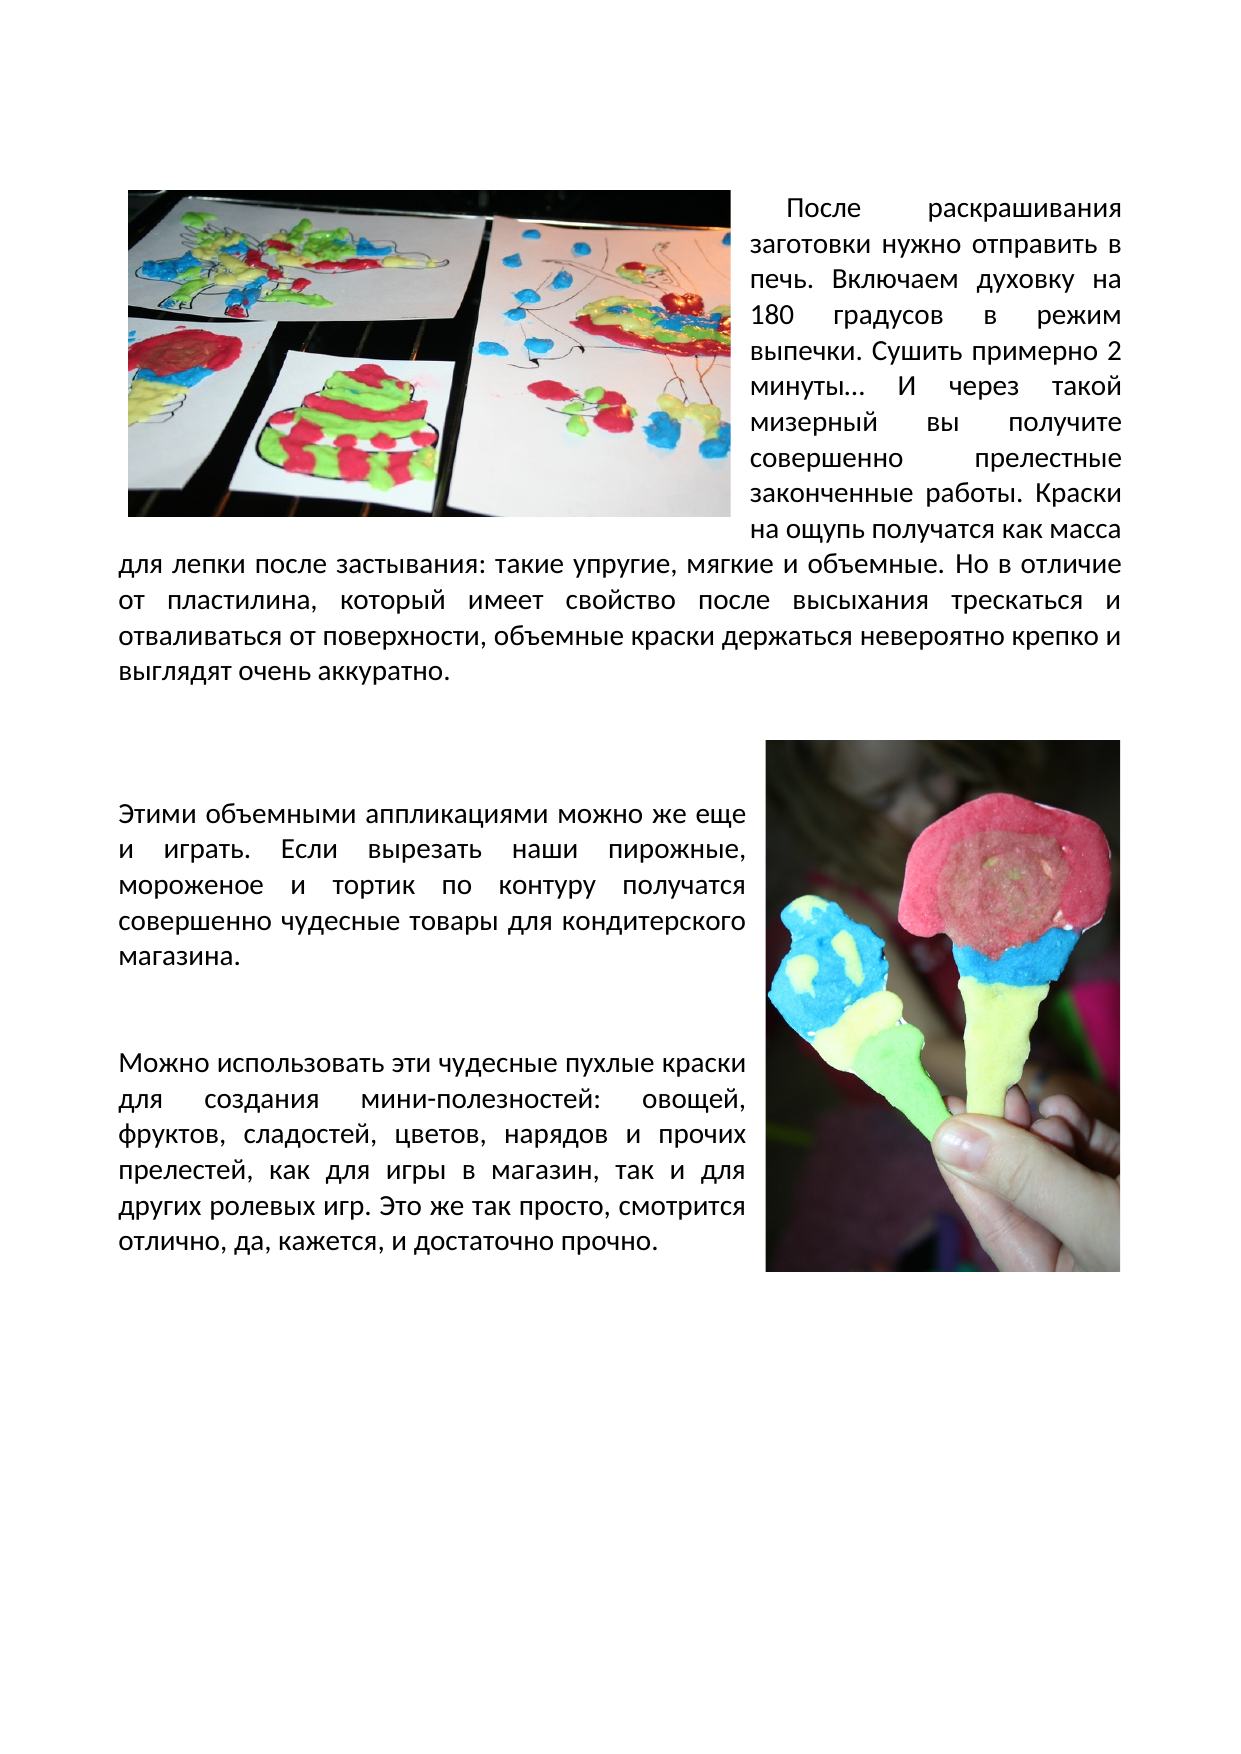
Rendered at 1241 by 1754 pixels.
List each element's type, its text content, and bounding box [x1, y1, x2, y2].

text Этими объемными аппликациями можно же еще и играть. Если вырезать наши пирожные, мороженое и тортик по контуру получатся совершенно чудесные товары для кондитерского магазина. [118, 795, 765, 973]
picture [128, 190, 731, 517]
text Можно использовать эти чудесные пухлые краски для создания мини-полезностей: овощей, фруктов, сладостей, цветов, нарядов и прочих прелестей, как для игры в магазин, так и для других ролевых игр. Это же так просто, смотрится отлично, да, кажется, и достаточно прочно. [118, 1044, 765, 1258]
picture [765, 740, 1121, 1272]
